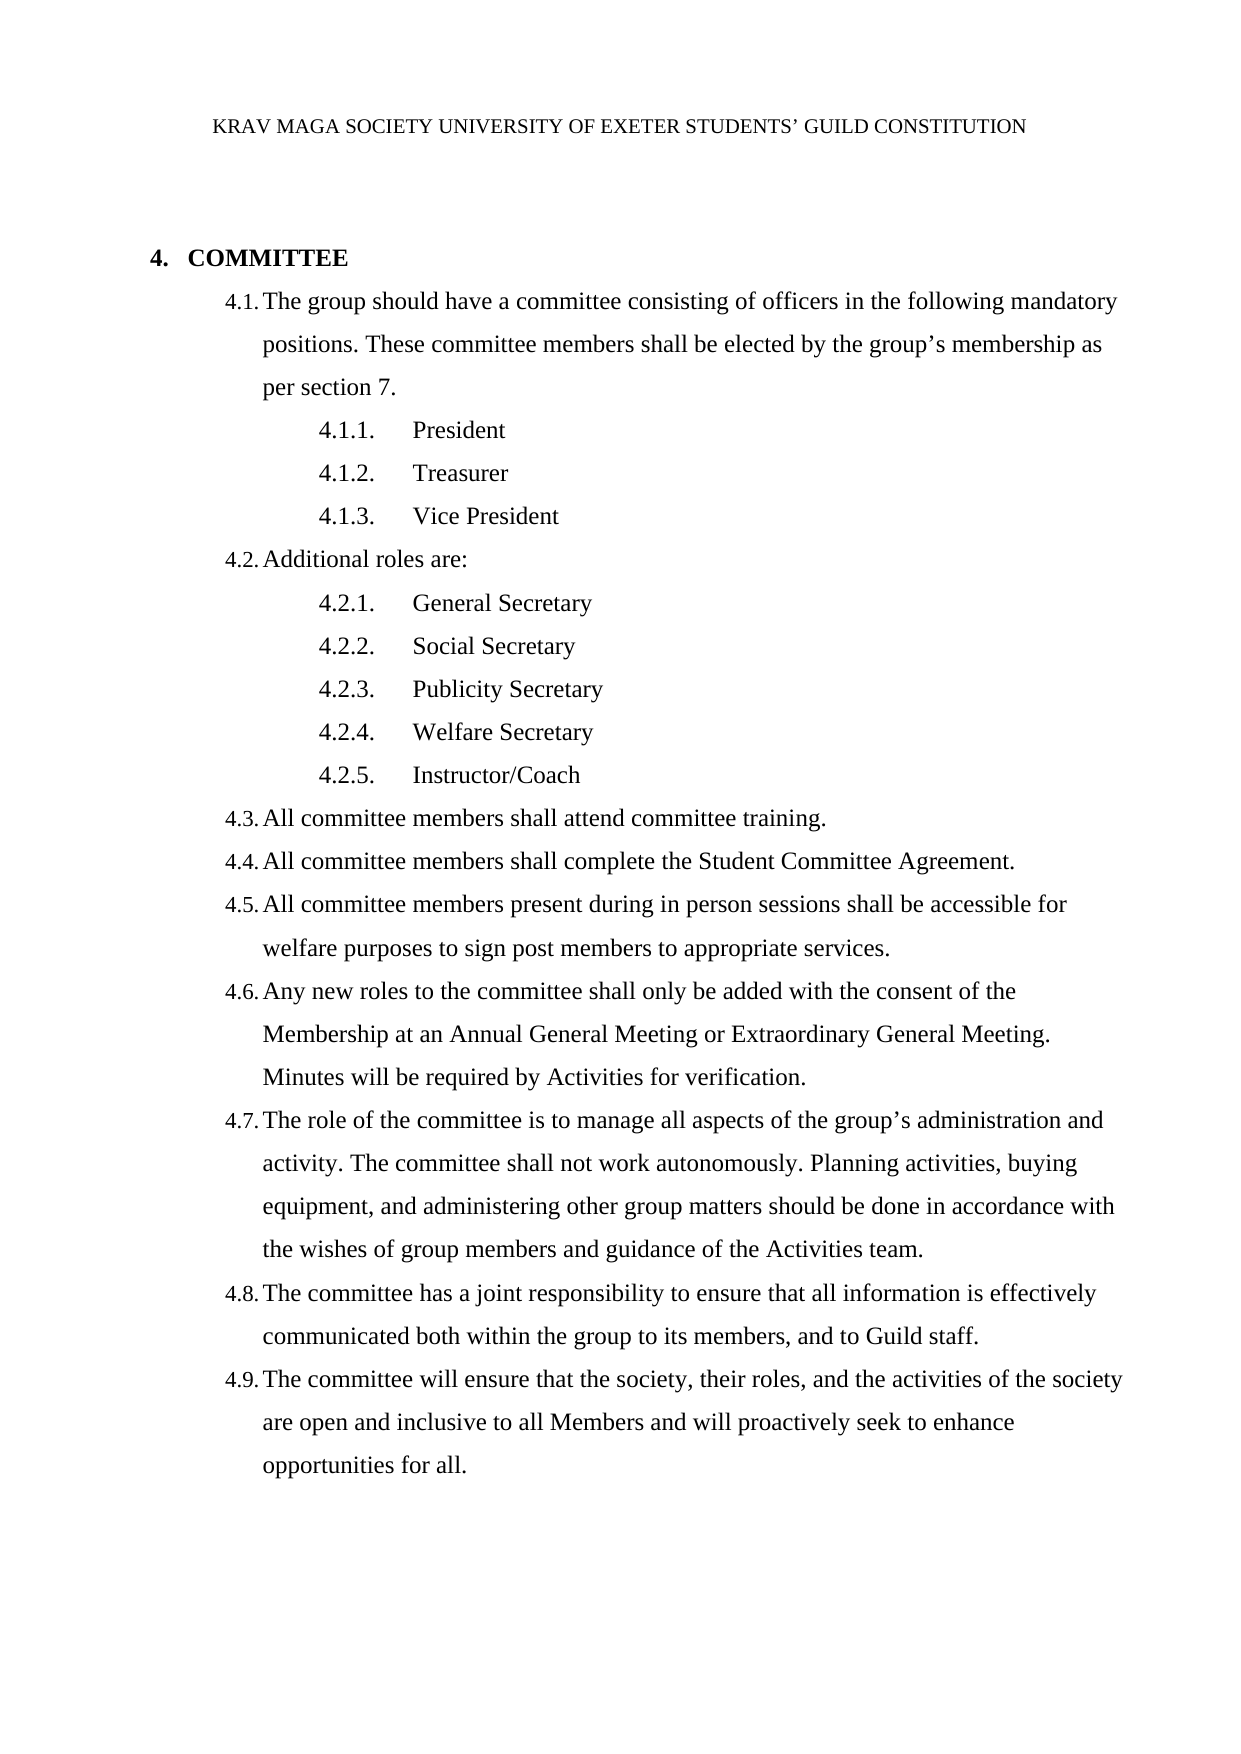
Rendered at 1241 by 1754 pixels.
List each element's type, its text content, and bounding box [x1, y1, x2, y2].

list The group should have a committee consisting of officers in the following mandatory positions. These committee members shall be elected by the group’s membership as per section 7. [225, 286, 1128, 401]
list Additional roles are: [225, 544, 1128, 573]
list President [319, 415, 1128, 444]
list All committee members shall attend committee training. [225, 803, 1128, 832]
list Social Secretary [319, 631, 1128, 659]
list General Secretary [319, 588, 1128, 616]
list All committee members present during in person sessions shall be accessible for welfare purposes to sign post members to appropriate services. [225, 889, 1128, 961]
list The committee has a joint responsibility to ensure that all information is effectively communicated both within the group to its members, and to Guild staff. [225, 1278, 1128, 1349]
list Publicity Secretary [319, 674, 1128, 703]
list Instructor/Coach [319, 760, 1128, 789]
list The role of the committee is to manage all aspects of the group’s administration and activity. The committee shall not work autonomously. Planning activities, buying equipment, and administering other group matters should be done in accordance with the wishes of group members and guidance of the Activities team. [225, 1105, 1128, 1263]
list Welfare Secretary [319, 717, 1128, 746]
list Treasurer [319, 458, 1128, 487]
list The committee will ensure that the society, their roles, and the activities of the society are open and inclusive to all Members and will proactively seek to enhance opportunities for all. [225, 1364, 1128, 1479]
list Vice President [319, 501, 1128, 530]
list All committee members shall complete the Student Committee Agreement. [225, 846, 1128, 875]
list COMMITTEE [150, 243, 1128, 271]
list Any new roles to the committee shall only be added with the consent of the Membership at an Annual General Meeting or Extraordinary General Meeting. Minutes will be required by Activities for verification. [225, 976, 1128, 1091]
